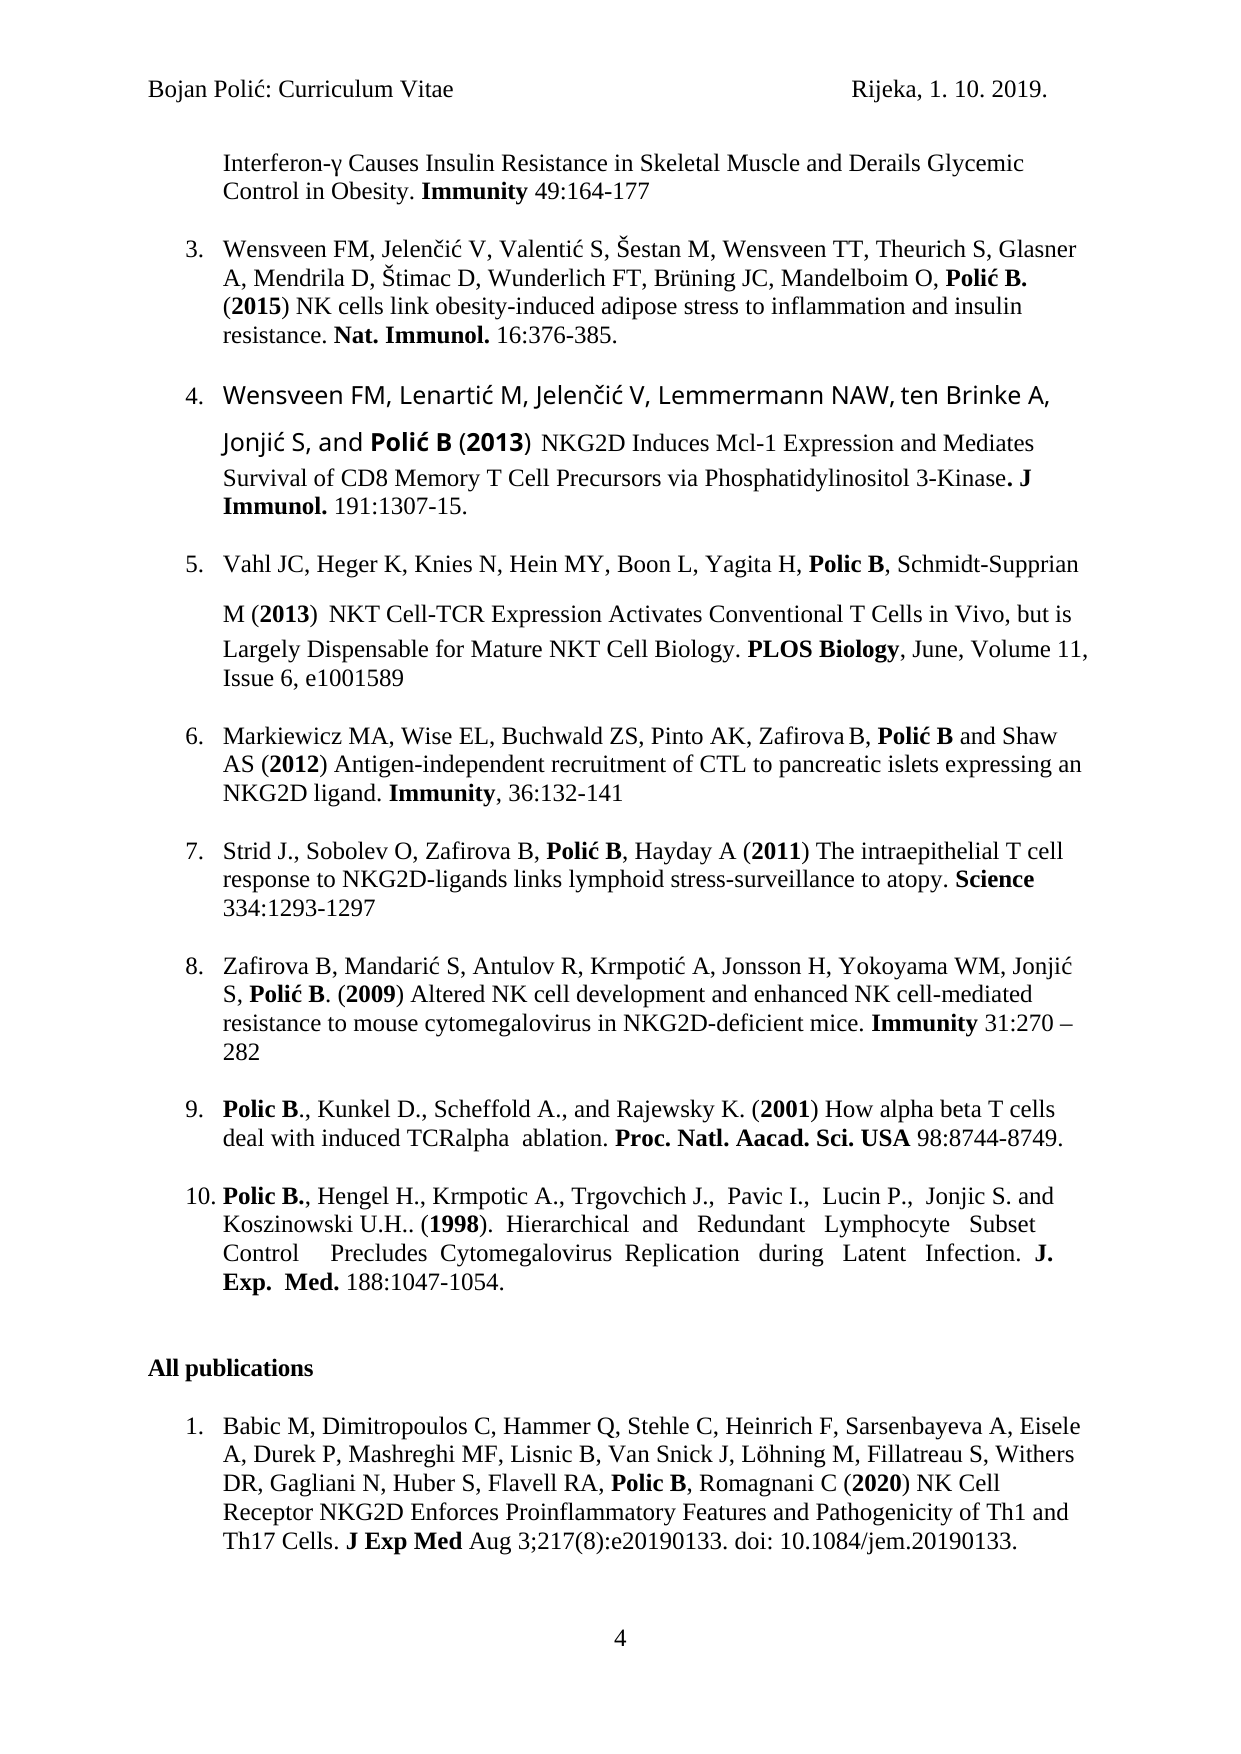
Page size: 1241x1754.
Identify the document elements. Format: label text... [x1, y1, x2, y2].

list Markiewicz MA, Wise EL, Buchwald ZS, Pinto AK, Zafirova B, Polić B and Shaw AS (2012) Antigen-independent recruitment of CTL to pancreatic islets expressing an NKG2D ligand. Immunity, 36:132-141 [185, 721, 1093, 807]
list Babic M, Dimitropoulos C, Hammer Q, Stehle C, Heinrich F, Sarsenbayeva A, Eisele A, Durek P, Mashreghi MF, Lisnic B, Van Snick J, Löhning M, Fillatreau S, Withers DR, Gagliani N, Huber S, Flavell RA, Polic B, Romagnani C (2020) NK Cell Receptor NKG2D Enforces Proinflammatory Features and Pathogenicity of Th1 and Th17 Cells. J Exp Med Aug 3;217(8):e20190133. doi: 10.1084/jem.20190133. [185, 1411, 1093, 1554]
text All publications [148, 1353, 1093, 1382]
list Strid J., Sobolev O, Zafirova B, Polić B, Hayday A (2011) The intraepithelial T cell response to NKG2D-ligands links lymphoid stress-surveillance to atopy. Science 334:1293-1297 [185, 836, 1093, 922]
list Zafirova B, Mandarić S, Antulov R, Krmpotić A, Jonsson H, Yokoyama WM, Jonjić S, Polić B. (2009) Altered NK cell development and enhanced NK cell-mediated resistance to mouse cytomegalovirus in NKG2D-deficient mice. Immunity 31:270 – 282 [185, 951, 1093, 1066]
list Polic B., Hengel H., Krmpotic A., Trgovchich J., Pavic I., Lucin P., Jonjic S. and Koszinowski U.H.. (1998). Hierarchical and Redundant Lymphocyte Subset Control Precludes Cytomegalovirus Replication during Latent Infection. J. Exp. Med. 188:1047-1054. [185, 1181, 1093, 1296]
list Polic B., Kunkel D., Scheffold A., and Rajewsky K. (2001) How alpha beta T cells deal with induced TCRalpha ablation. Proc. Natl. Aacad. Sci. USA 98:8744-8749. [185, 1094, 1093, 1152]
list Vahl JC, Heger K, Knies N, Hein MY, Boon L, Yagita H, Polic B, Schmidt-Supprian M (2013) NKT Cell-TCR Expression Activates Conventional T Cells in Vivo, but is Largely Dispensable for Mature NKT Cell Biology. PLOS Biology, June, Volume 11, Issue 6, e1001589 [185, 549, 1093, 692]
list Wensveen FM, Lenartić M, Jelenčić V, Lemmermann NAW, ten Brinke A, Jonjić S, and Polić B (2013) NKG2D Induces Mcl-1 Expression and Mediates Survival of CD8 Memory T Cell Precursors via Phosphatidylinositol 3-Kinase. J Immunol. 191:1307-15. [185, 378, 1093, 520]
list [185, 148, 1093, 205]
list Wensveen FM, Jelenčić V, Valentić S, Šestan M, Wensveen TT, Theurich S, Glasner A, Mendrila D, Štimac D, Wunderlich FT, Brüning JC, Mandelboim O, Polić B. (2015) NK cells link obesity-induced adipose stress to inflammation and insulin resistance. Nat. Immunol. 16:376-385. [185, 234, 1093, 349]
